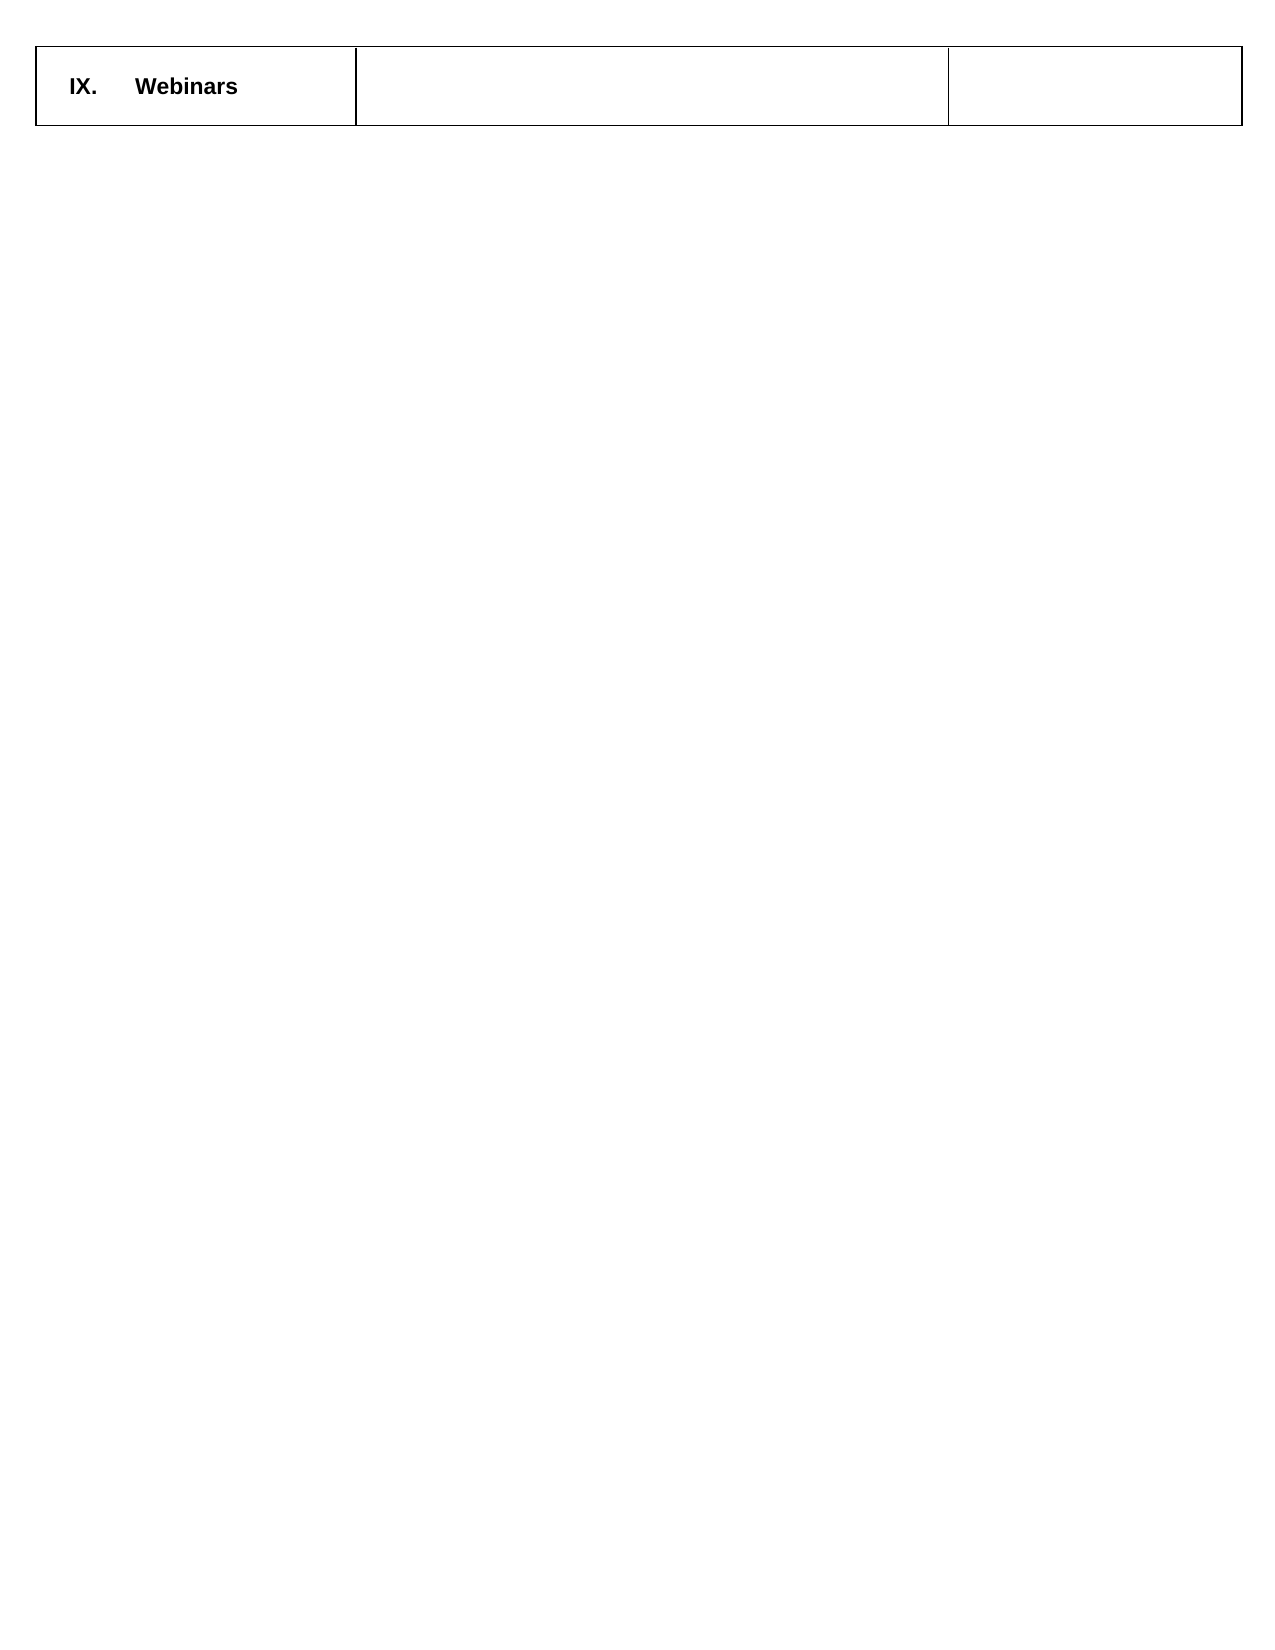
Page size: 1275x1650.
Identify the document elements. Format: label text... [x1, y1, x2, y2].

table_cell IX. Webinars [37, 47, 356, 125]
table_cell [357, 47, 948, 125]
table_cell [949, 47, 1241, 125]
